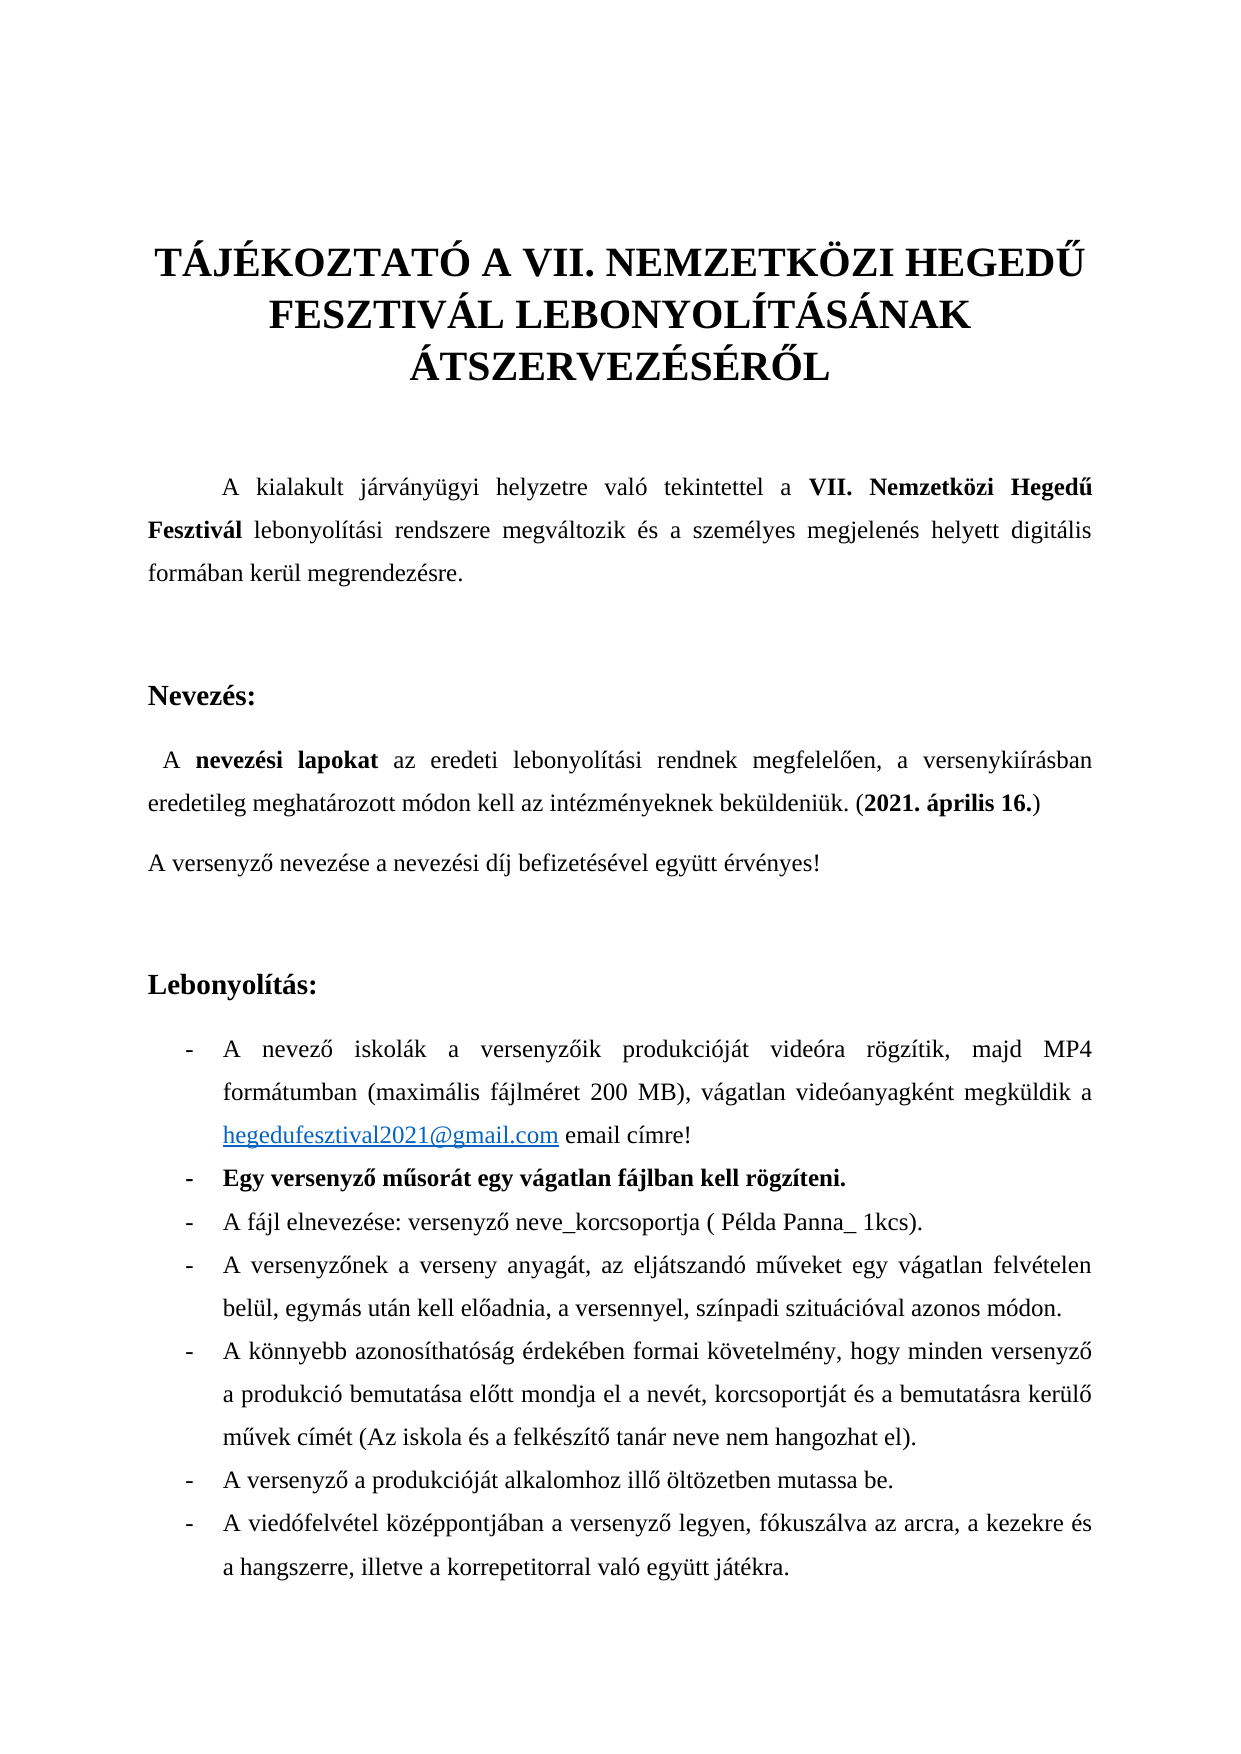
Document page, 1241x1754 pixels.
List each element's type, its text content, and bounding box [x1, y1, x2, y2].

list A viedófelvétel középpontjában a versenyző legyen, fókuszálva az arcra, a kezekre és a hangszerre, illetve a korrepetitorral való együtt játékra. [185, 1508, 1093, 1580]
text TÁJÉKOZTATÓ A VII. NEMZETKÖZI HEGEDŰ FESZTIVÁL LEBONYOLÍTÁSÁNAK ÁTSZERVEZÉSÉRŐL [148, 238, 1093, 389]
list A könnyebb azonosíthatóság érdekében formai követelmény, hogy minden versenyző a produkció bemutatása előtt mondja el a nevét, korcsoportját és a bemutatásra kerülő művek címét (Az iskola és a felkészítő tanár neve nem hangozhat el). [185, 1336, 1093, 1451]
list A versenyzőnek a verseny anyagát, az eljátszandó műveket egy vágatlan felvételen belül, egymás után kell előadnia, a versennyel, színpadi szituációval azonos módon. [185, 1250, 1093, 1322]
list A nevező iskolák a versenyzőik produkcióját videóra rögzítik, majd MP4 formátumban (maximális fájlméret 200 MB), vágatlan videóanyagként megküldik a hegedufesztival2021@gmail.com email címre! [185, 1034, 1093, 1149]
list Egy versenyző műsorát egy vágatlan fájlban kell rögzíteni. [185, 1163, 1093, 1192]
text Nevezés: [148, 678, 1093, 711]
list A fájl elnevezése: versenyző neve_korcsoportja ( Példa Panna_ 1kcs). [185, 1207, 1093, 1235]
text A kialakult járványügyi helyzetre való tekintettel a VII. Nemzetközi Hegedű Fesztivál lebonyolítási rendszere megváltozik és a személyes megjelenés helyett digitális formában kerül megrendezésre. [148, 472, 1093, 587]
text A versenyző nevezése a nevezési díj befizetésével együtt érvényes! [148, 848, 1093, 876]
text A nevezési lapokat az eredeti lebonyolítási rendnek megfelelően, a versenykiírásban eredetileg meghatározott módon kell az intézményeknek beküldeniük. (2021. április 16.) [148, 745, 1093, 817]
text Lebonyolítás: [148, 967, 1093, 1001]
list A versenyző a produkcióját alkalomhoz illő öltözetben mutassa be. [185, 1465, 1093, 1494]
